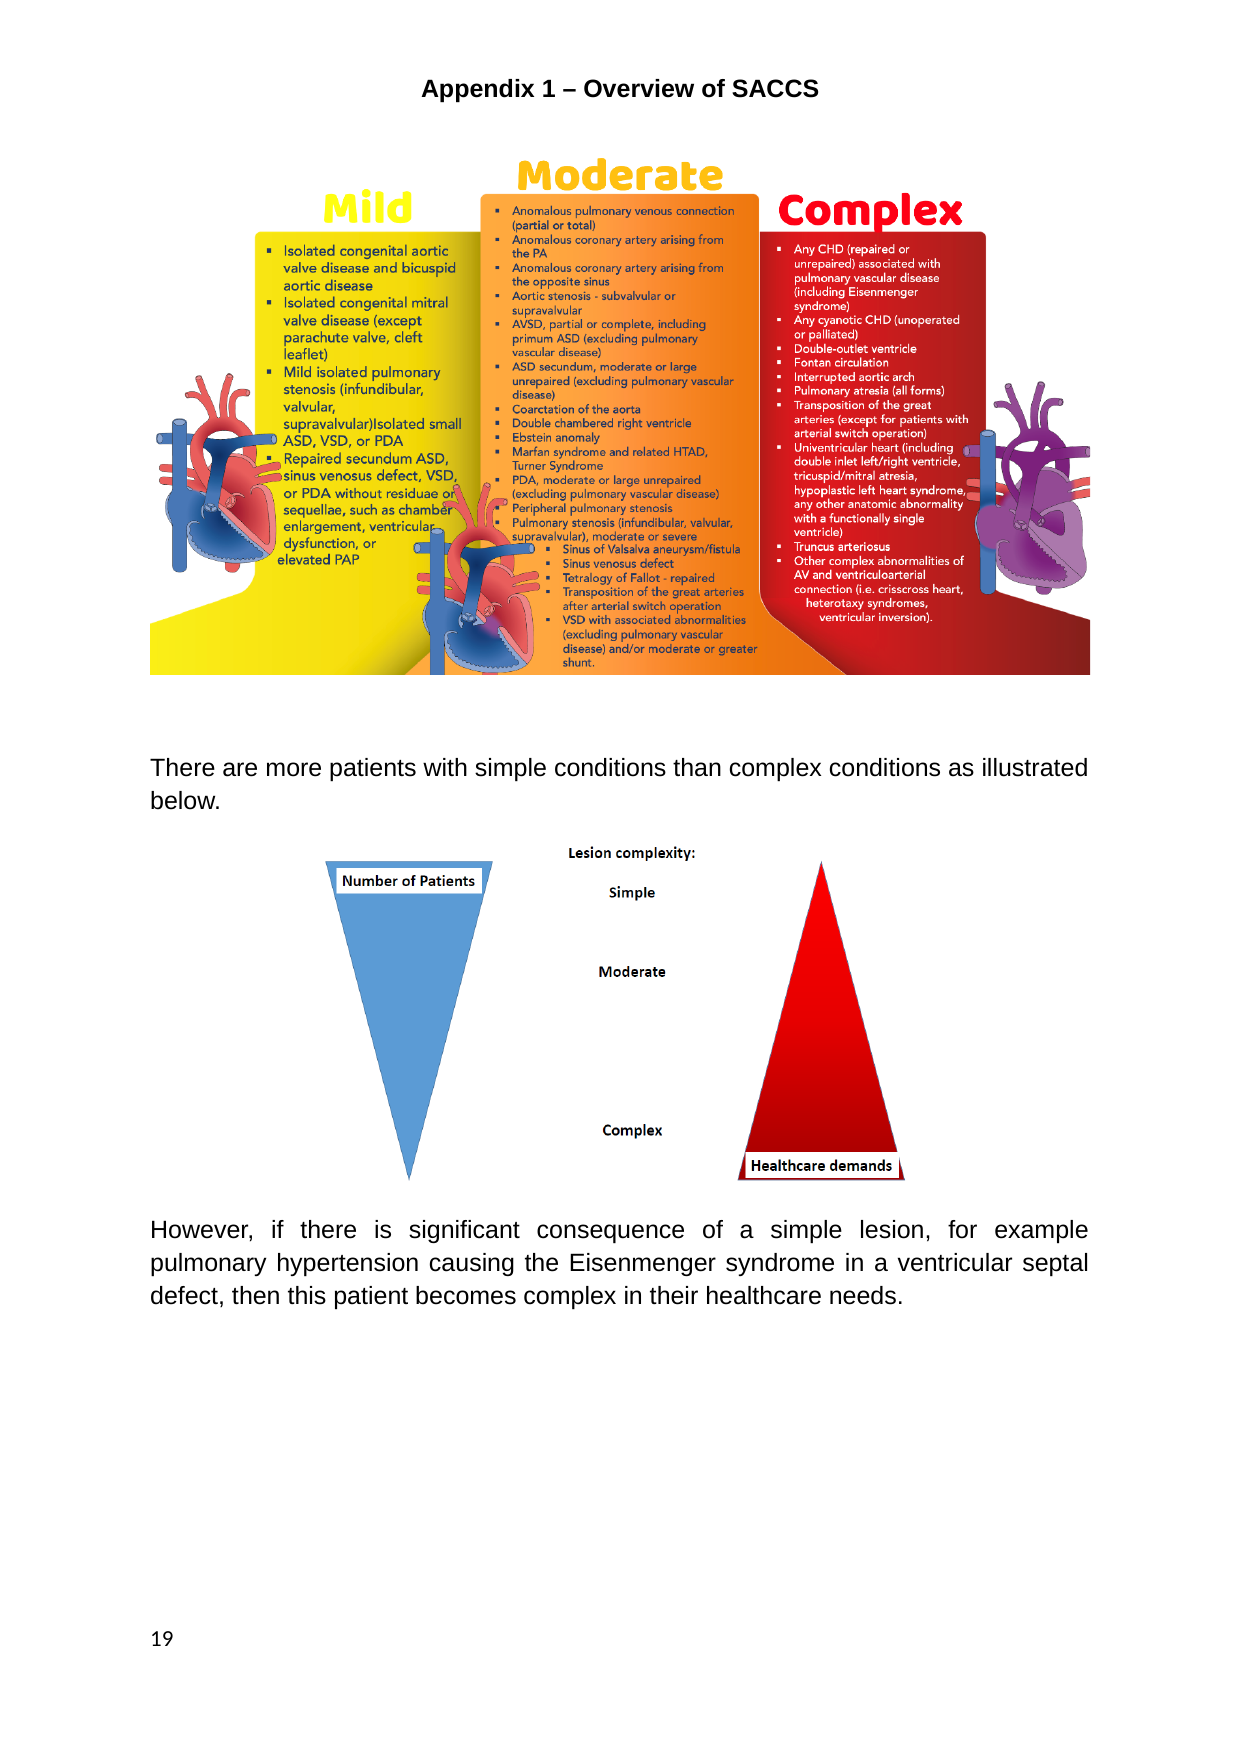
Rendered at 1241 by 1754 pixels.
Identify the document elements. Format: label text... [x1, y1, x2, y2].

text There are more patients with simple conditions than complex conditions as illustrated below. [150, 753, 1090, 815]
text However, if there is significant consequence of a simple lesion, for example pulmonary hypertension causing the Eisenmenger syndrome in a ventricular septal defect, then this patient becomes complex in their healthcare needs. [150, 1215, 1090, 1310]
picture [150, 150, 1091, 675]
